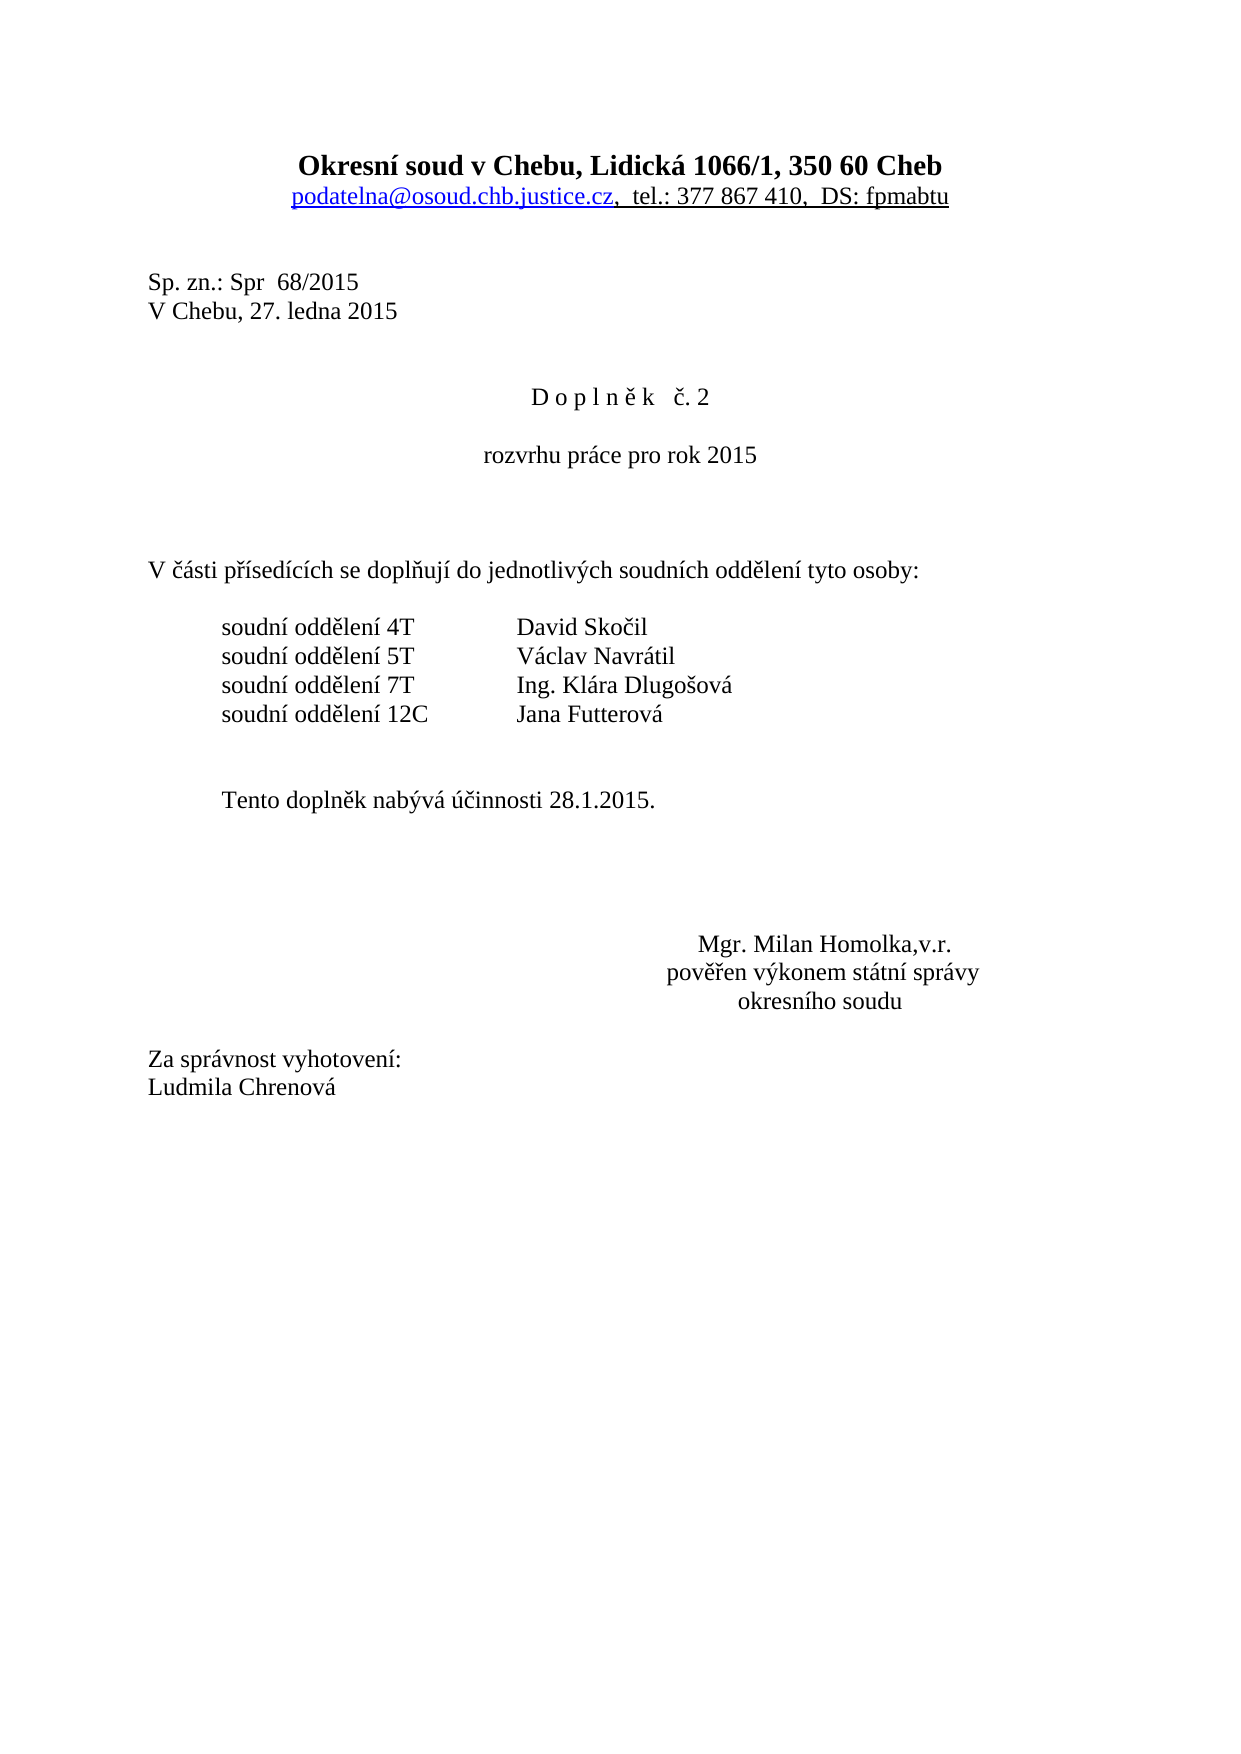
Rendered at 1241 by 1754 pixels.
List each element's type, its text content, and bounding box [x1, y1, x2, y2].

text V Chebu, 27. ledna 2015 [148, 296, 1093, 325]
text pověřen výkonem státní správy [185, 957, 1093, 986]
text Sp. zn.: Spr 68/2015 [148, 267, 1093, 296]
text Za správnost vyhotovení: [148, 1044, 1093, 1072]
text soudní oddělení 12C Jana Futterová [148, 699, 1093, 727]
text Ludmila Chrenová [148, 1072, 1093, 1101]
text okresního soudu [148, 986, 1093, 1015]
text rozvrhu práce pro rok 2015 [148, 440, 1093, 469]
text Okresní soud v Chebu, Lidická 1066/1, 350 60 Cheb [148, 148, 1093, 181]
text Tento doplněk nabývá účinnosti 28.1.2015. [148, 785, 1093, 814]
text Mgr. Milan Homolka,v.r. [185, 929, 1093, 957]
text D o p l n ě k č. 2 [148, 382, 1093, 411]
text soudní oddělení 5T Václav Navrátil [148, 641, 1093, 670]
text soudní oddělení 7T Ing. Klára Dlugošová [148, 670, 1093, 699]
text V části přísedících se doplňují do jednotlivých soudních oddělení tyto osoby: [148, 555, 1093, 584]
text podatelna@osoud.chb.justice.cz, tel.: 377 867 410, DS: fpmabtu [148, 181, 1093, 210]
text soudní oddělení 4T David Skočil [148, 612, 1093, 641]
